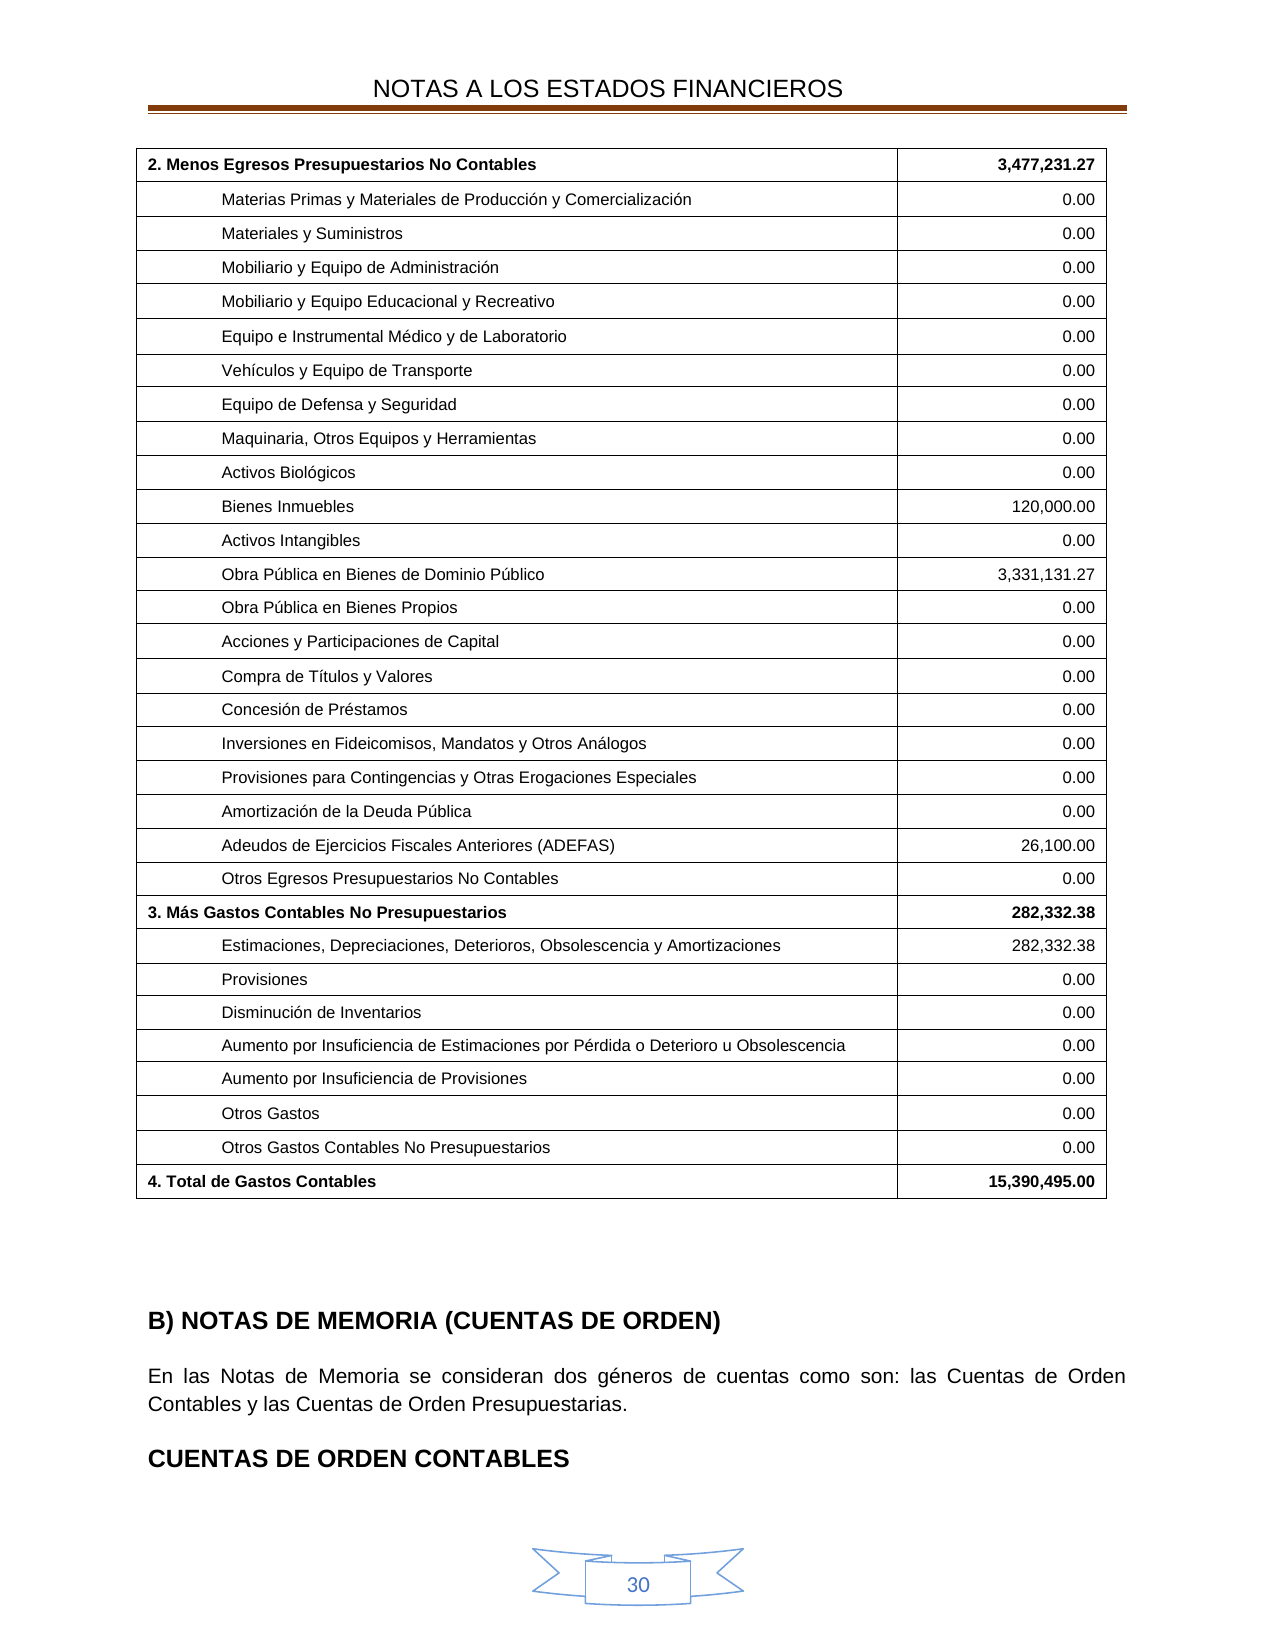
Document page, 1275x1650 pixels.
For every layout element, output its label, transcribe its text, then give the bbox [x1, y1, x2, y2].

table_cell 0.00 [898, 182, 1106, 216]
table_cell Aumento por Insuficiencia de Estimaciones por Pérdida o Deterioro u Obsolescencia [137, 1030, 897, 1061]
table_cell Otros Gastos Contables No Presupuestarios [137, 1131, 897, 1163]
table_cell 0.00 [898, 1131, 1106, 1163]
table_cell Materiales y Suministros [137, 217, 897, 250]
table_cell 3,477,231.27 [898, 149, 1106, 181]
table_cell Equipo e Instrumental Médico y de Laboratorio [137, 319, 897, 353]
table_cell Adeudos de Ejercicios Fiscales Anteriores (ADEFAS) [137, 829, 897, 862]
table_cell Equipo de Defensa y Seguridad [137, 387, 897, 421]
table_cell Bienes Inmuebles [137, 490, 897, 523]
table_cell Otros Gastos [137, 1096, 897, 1130]
table_cell Inversiones en Fideicomisos, Mandatos y Otros Análogos [137, 727, 897, 760]
table_cell Obra Pública en Bienes de Dominio Público [137, 558, 897, 590]
table_cell 3,331,131.27 [898, 558, 1106, 590]
text En las Notas de Memoria se consideran dos géneros de cuentas como son: las Cuentas de Orden Contables y las Cuentas de Orden Presupuestarias. [148, 1364, 1127, 1416]
table_cell 15,390,495.00 [898, 1165, 1106, 1198]
table_cell 26,100.00 [898, 829, 1106, 862]
table_cell Vehículos y Equipo de Transporte [137, 355, 897, 386]
table_cell 0.00 [898, 795, 1106, 827]
table_cell 0.00 [898, 251, 1106, 283]
text CUENTAS DE ORDEN CONTABLES [148, 1444, 1127, 1473]
table_cell 0.00 [898, 1030, 1106, 1061]
table_cell 0.00 [898, 727, 1106, 760]
table_cell Provisiones para Contingencias y Otras Erogaciones Especiales [137, 761, 897, 793]
table_cell 0.00 [898, 659, 1106, 693]
table_cell Maquinaria, Otros Equipos y Herramientas [137, 422, 897, 454]
table_cell Materias Primas y Materiales de Producción y Comercialización [137, 182, 897, 216]
table_cell Activos Biológicos [137, 456, 897, 488]
table_cell 0.00 [898, 694, 1106, 726]
table_cell 0.00 [898, 1062, 1106, 1095]
table_cell 0.00 [898, 319, 1106, 353]
table_cell 0.00 [898, 1096, 1106, 1130]
table_cell 0.00 [898, 284, 1106, 318]
table_cell Aumento por Insuficiencia de Provisiones [137, 1062, 897, 1095]
table_cell 0.00 [898, 524, 1106, 557]
table_cell Provisiones [137, 964, 897, 995]
table_cell 0.00 [898, 456, 1106, 488]
table_cell Disminución de Inventarios [137, 996, 897, 1029]
table_cell 0.00 [898, 591, 1106, 623]
text B) NOTAS DE MEMORIA (CUENTAS DE ORDEN) [148, 1306, 1127, 1335]
table_cell 0.00 [898, 624, 1106, 658]
table_cell 0.00 [898, 996, 1106, 1029]
table_cell 120,000.00 [898, 490, 1106, 523]
table_cell Otros Egresos Presupuestarios No Contables [137, 863, 897, 895]
table_cell 3. Más Gastos Contables No Presupuestarios [137, 896, 897, 928]
table_cell 4. Total de Gastos Contables [137, 1165, 897, 1198]
table_cell 2. Menos Egresos Presupuestarios No Contables [137, 149, 897, 181]
table_cell 0.00 [898, 422, 1106, 454]
table_cell Activos Intangibles [137, 524, 897, 557]
table_cell Compra de Títulos y Valores [137, 659, 897, 693]
table_cell Estimaciones, Depreciaciones, Deterioros, Obsolescencia y Amortizaciones [137, 929, 897, 962]
table_cell Mobiliario y Equipo de Administración [137, 251, 897, 283]
table_cell Acciones y Participaciones de Capital [137, 624, 897, 658]
table_cell Concesión de Préstamos [137, 694, 897, 726]
table_cell 0.00 [898, 863, 1106, 895]
table_cell 0.00 [898, 964, 1106, 995]
table_cell 0.00 [898, 355, 1106, 386]
table_cell Obra Pública en Bienes Propios [137, 591, 897, 623]
table_cell 0.00 [898, 761, 1106, 793]
table_cell 0.00 [898, 387, 1106, 421]
table_cell 0.00 [898, 217, 1106, 250]
table_cell 282,332.38 [898, 929, 1106, 962]
table_cell Mobiliario y Equipo Educacional y Recreativo [137, 284, 897, 318]
table_cell Amortización de la Deuda Pública [137, 795, 897, 827]
table_cell 282,332.38 [898, 896, 1106, 928]
